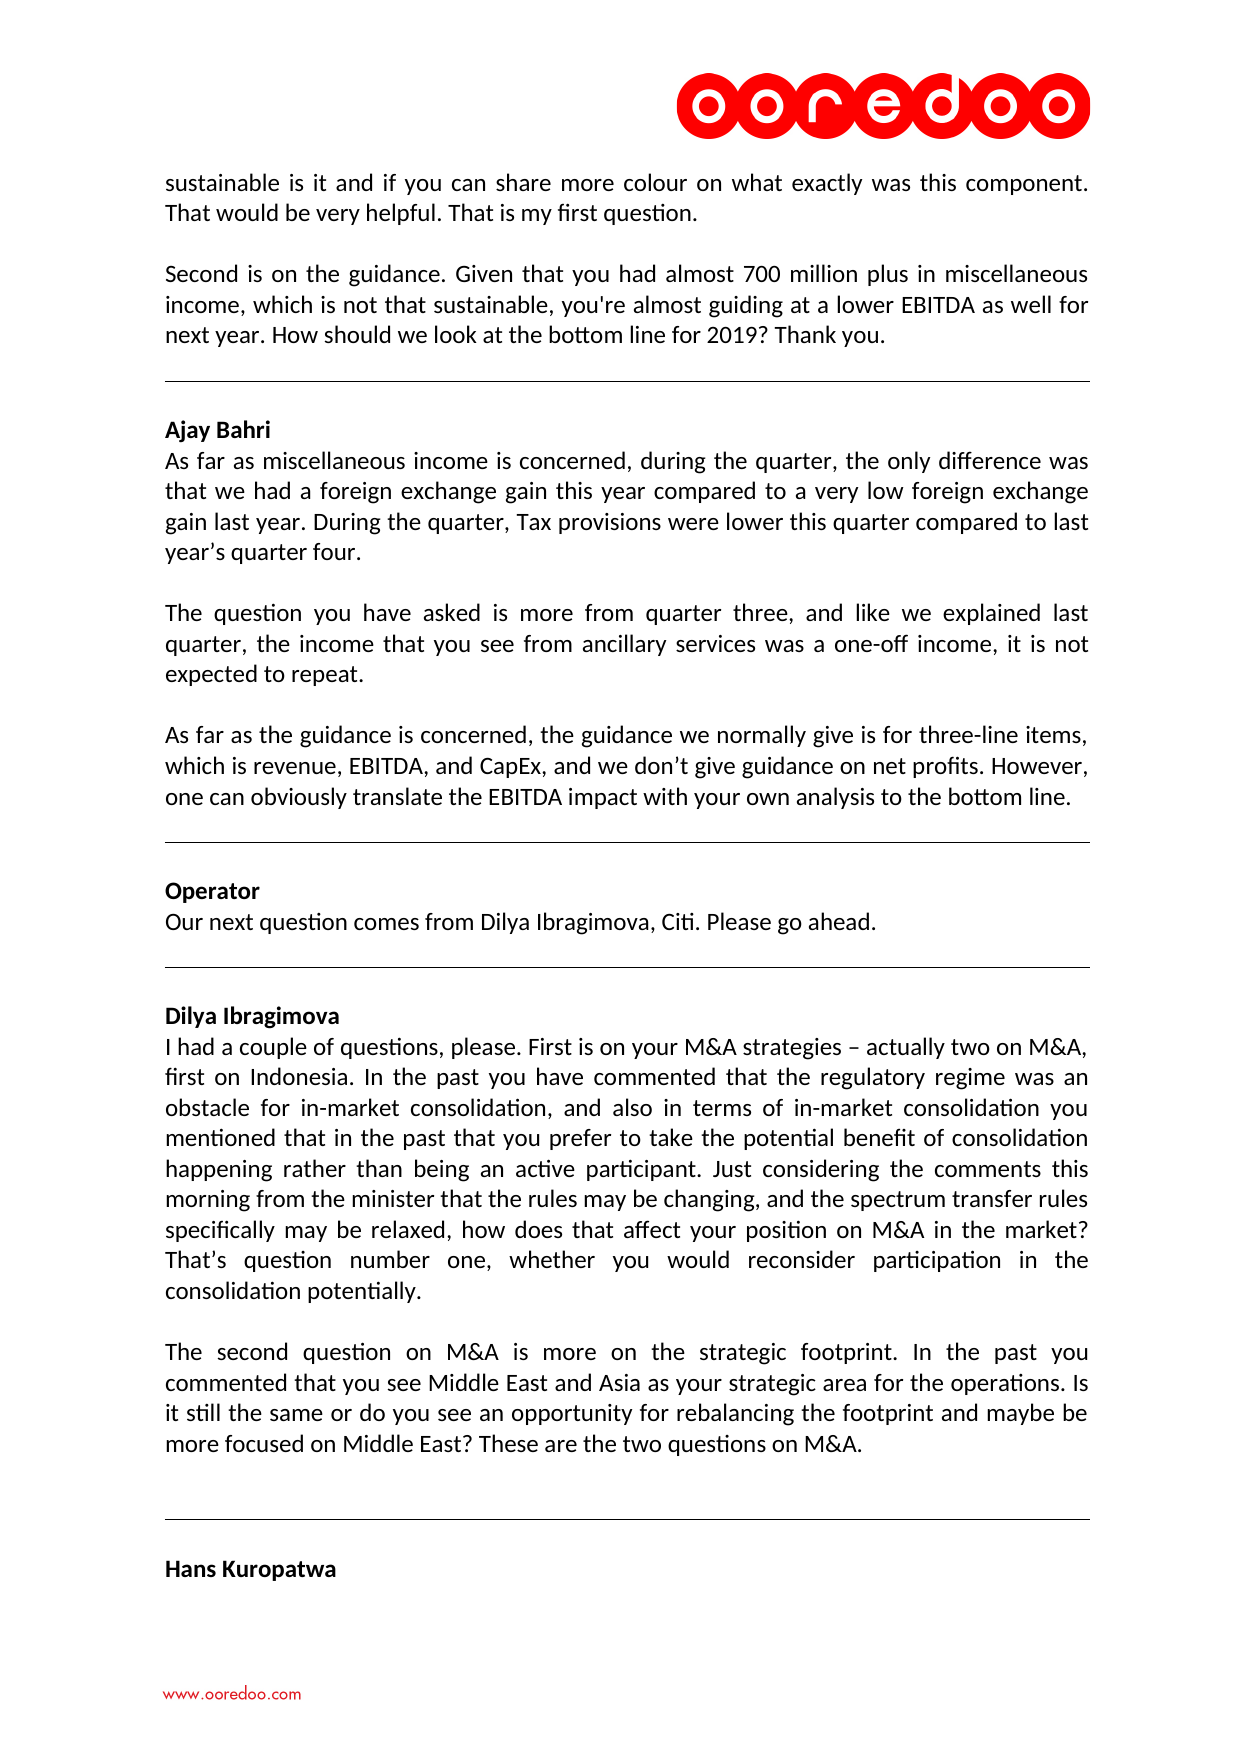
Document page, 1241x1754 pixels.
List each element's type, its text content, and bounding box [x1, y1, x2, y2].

text Dilya Ibragimova [165, 1001, 1090, 1031]
text The second question on M&A is more on the strategic footprint. In the past you commented that you see Middle East and Asia as your strategic area for the operations. Is it still the same or do you see an opportunity for rebalancing the footprint and maybe be more focused on Middle East? These are the two questions on M&A. [165, 1336, 1090, 1458]
text As far as the guidance is concerned, the guidance we normally give is for three-line items, which is revenue, EBITDA, and CapEx, and we don’t give guidance on net profits. However, one can obviously translate the EBITDA impact with your own analysis to the bottom line. [165, 719, 1090, 811]
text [165, 167, 1090, 228]
picture [676, 73, 1091, 139]
text Ajay Bahri [165, 414, 1090, 445]
text Our next question comes from Dilya Ibragimova, Citi. Please go ahead. [165, 906, 1090, 936]
text The question you have asked is more from quarter three, and like we explained last quarter, the income that you see from ancillary services was a one-off income, it is not expected to repeat. [165, 597, 1090, 689]
text Hans Kuropatwa [165, 1553, 1090, 1583]
text Second is on the guidance. Given that you had almost 700 million plus in miscellaneous income, which is not that sustainable, you're almost guiding at a lower EBITDA as well for next year. How should we look at the bottom line for 2019? Thank you. [165, 259, 1090, 350]
text Operator [165, 875, 1090, 906]
picture [150, 1648, 344, 1726]
text As far as miscellaneous income is concerned, during the quarter, the only difference was that we had a foreign exchange gain this year compared to a very low foreign exchange gain last year. During the quarter, Tax provisions were lower this quarter compared to last year’s quarter four. [165, 445, 1090, 567]
text I had a couple of questions, please. First is on your M&A strategies – actually two on M&A, first on Indonesia. In the past you have commented that the regulatory regime was an obstacle for in-market consolidation, and also in terms of in-market consolidation you mentioned that in the past that you prefer to take the potential benefit of consolidation happening rather than being an active participant. Just considering the comments this morning from the minister that the rules may be changing, and the spectrum transfer rules specifically may be relaxed, how does that affect your position on M&A in the market? That’s question number one, whether you would reconsider participation in the consolidation potentially. [165, 1031, 1090, 1306]
